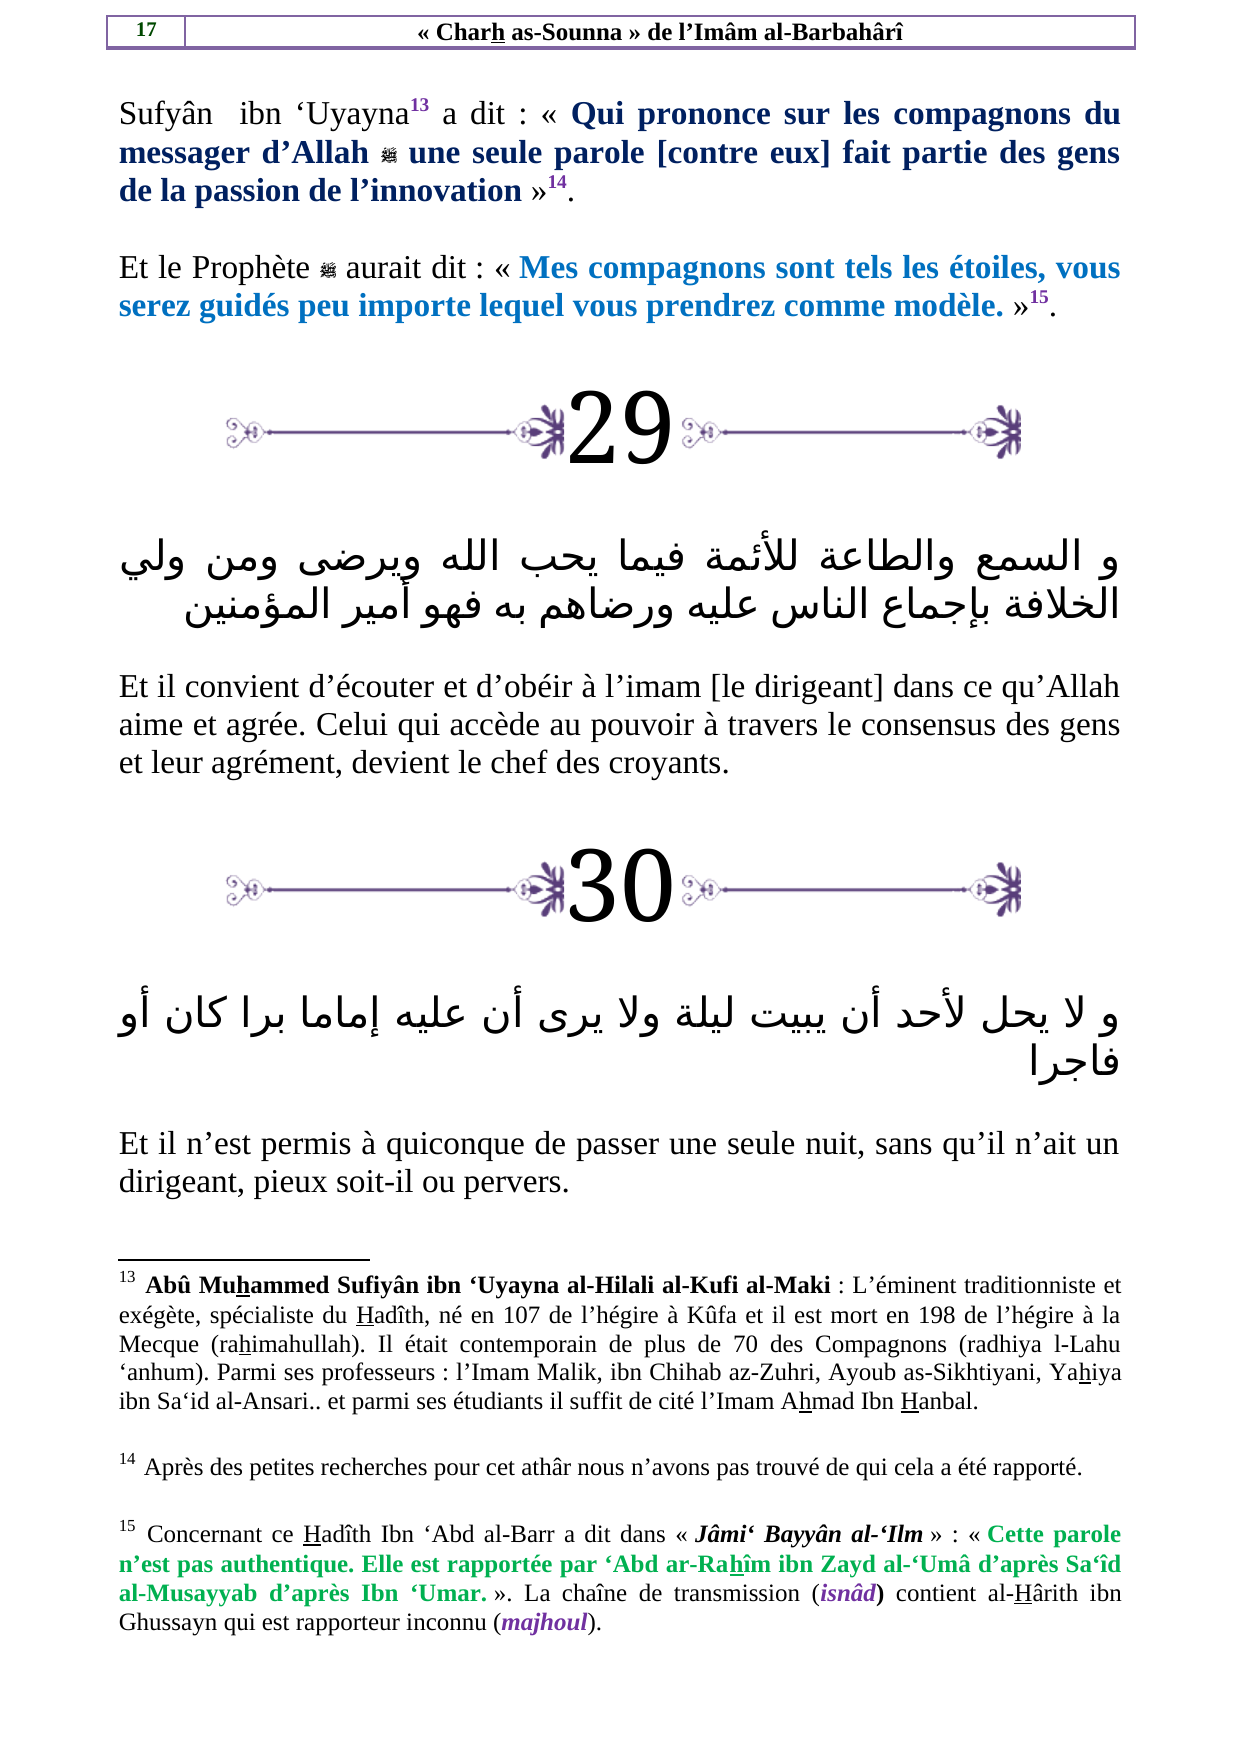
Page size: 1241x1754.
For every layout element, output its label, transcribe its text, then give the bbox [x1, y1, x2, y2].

text Et il convient d’écouter et d’obéir à l’imam [le dirigeant] dans ce qu’Allah aime et agrée. Celui qui accède au pouvoir à travers le consensus des gens et leur agrément, devient le chef des croyants. [118, 666, 1122, 781]
picture [320, 262, 336, 278]
text Et il n’est permis à quiconque de passer une seule nuit, sans qu’il n’ait un dirigeant, pieux soit-il ou pervers. [118, 1123, 1122, 1200]
text Et le Prophète aurait dit : « Mes compagnons sont tels les étoiles, vous serez guidés peu importe lequel vous prendrez comme modèle. ». [118, 247, 1122, 323]
text و لا يحل لأحد أن يبيت ليلة ولا يرى أن عليه إماما برا كان أو فاجرا [118, 989, 1122, 1085]
text 30 [118, 814, 1122, 951]
text Sufyân ibn ‘Uyayna a dit : « Qui prononce sur les compagnons du messager d’Allah une seule parole [contre eux] fait partie des gens de la passion de l’innovation ». [118, 93, 1122, 208]
text و السمع والطاعة للأئمة فيما يحب الله ويرضى ومن ولي الخلافة بإجماع الناس عليه ورضاهم به فهو أمير المؤمنين [118, 532, 1122, 627]
text 29 [118, 357, 1122, 493]
picture [381, 147, 397, 163]
